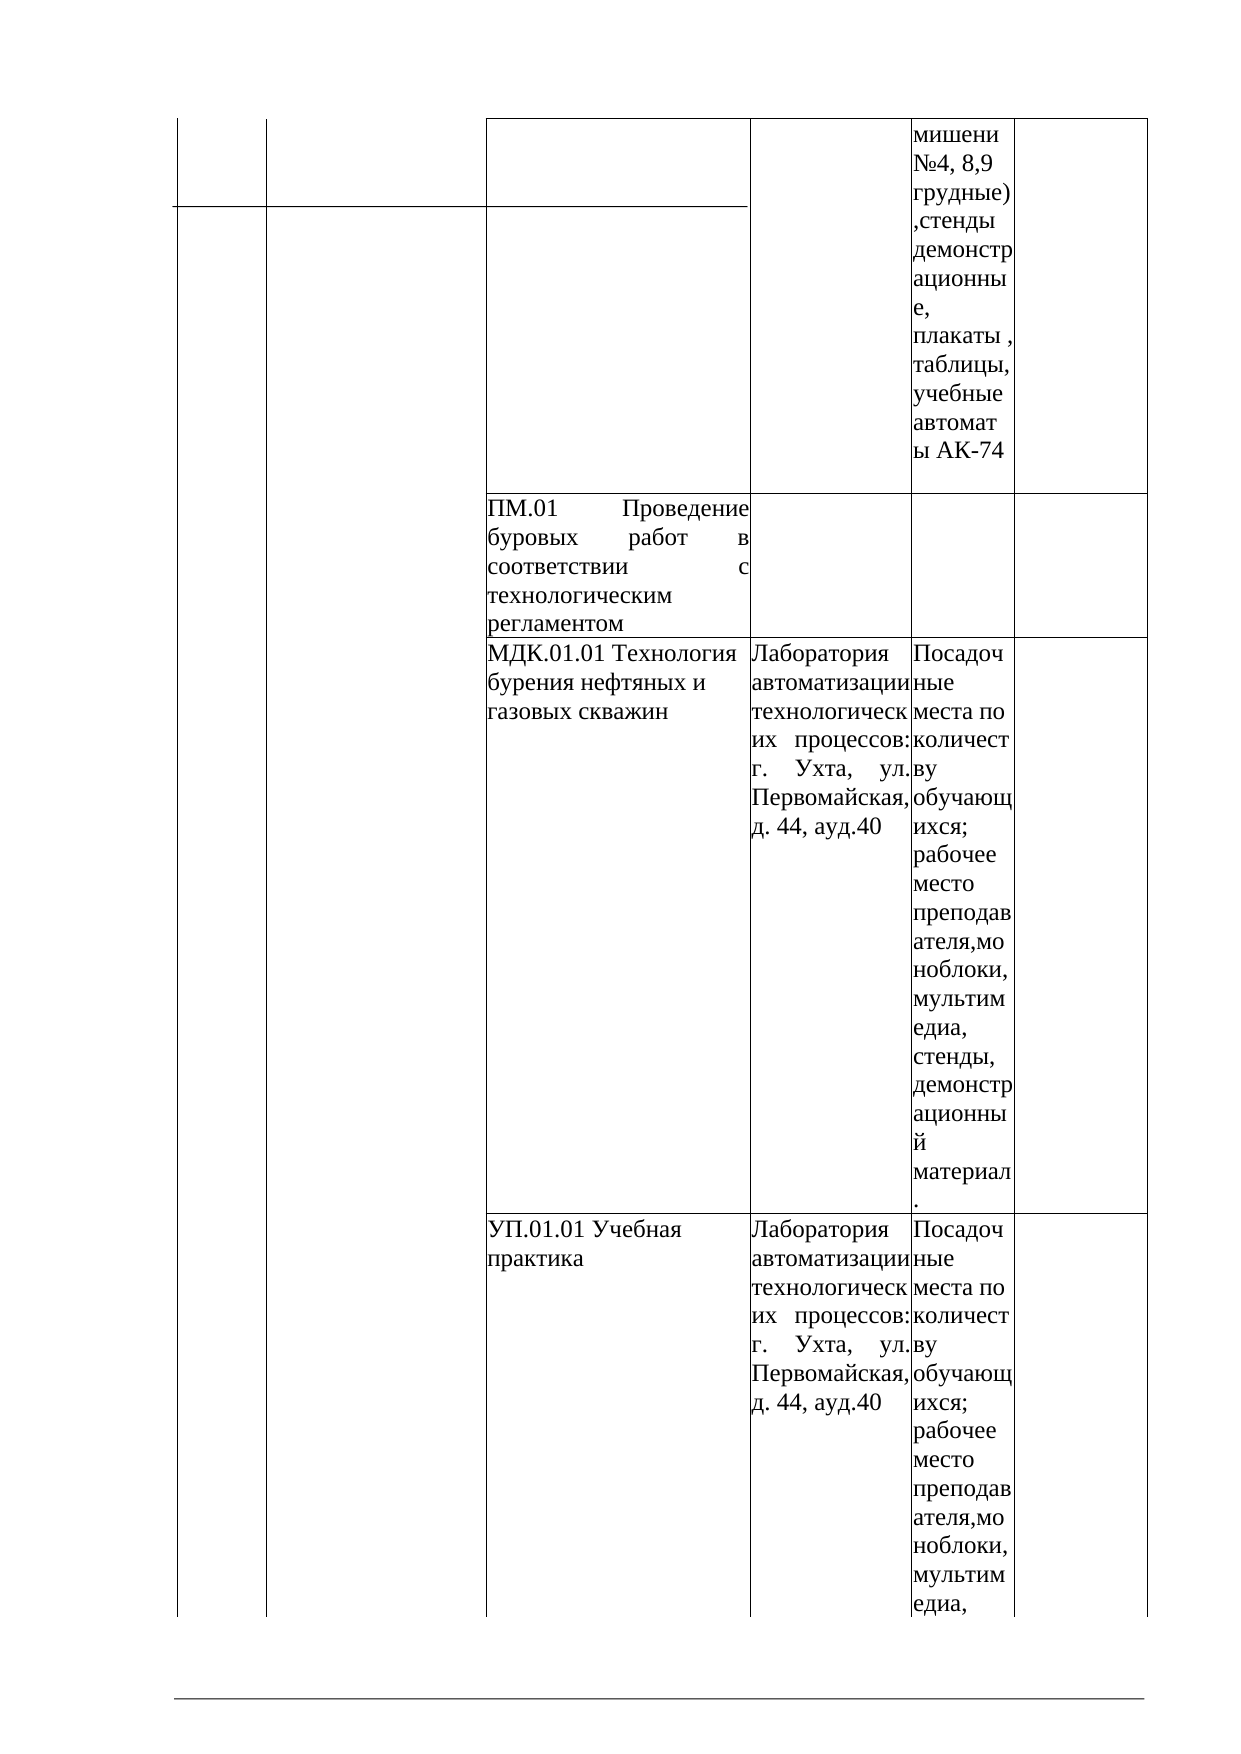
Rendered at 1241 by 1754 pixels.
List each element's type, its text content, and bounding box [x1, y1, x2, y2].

table_cell ПМ.01 Проведение буровых работ в соответствии с технологическим регламентом [487, 494, 750, 637]
table_cell МДК.01.01 Технология бурения нефтяных и газовых скважин [487, 638, 750, 1213]
table_cell [912, 494, 1014, 637]
table_cell [751, 494, 911, 637]
table_cell Посадочные места по количеству обучающихся; рабочее место преподавателя,моноблоки, мультимедиа, стенды, демонстрационный материал. [912, 638, 1014, 1213]
table_cell Лаборатория автоматизации технологических процессов: г. Ухта, ул. Первомайская, д. 44, ауд.40 [751, 638, 911, 1213]
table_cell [751, 1214, 911, 1617]
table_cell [912, 1214, 1014, 1617]
table_cell [1015, 494, 1147, 637]
table_cell [1015, 1214, 1147, 1617]
table_cell [1015, 119, 1147, 492]
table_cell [487, 1214, 750, 1617]
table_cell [912, 119, 1014, 492]
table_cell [751, 119, 911, 492]
table_cell [1015, 638, 1147, 1213]
